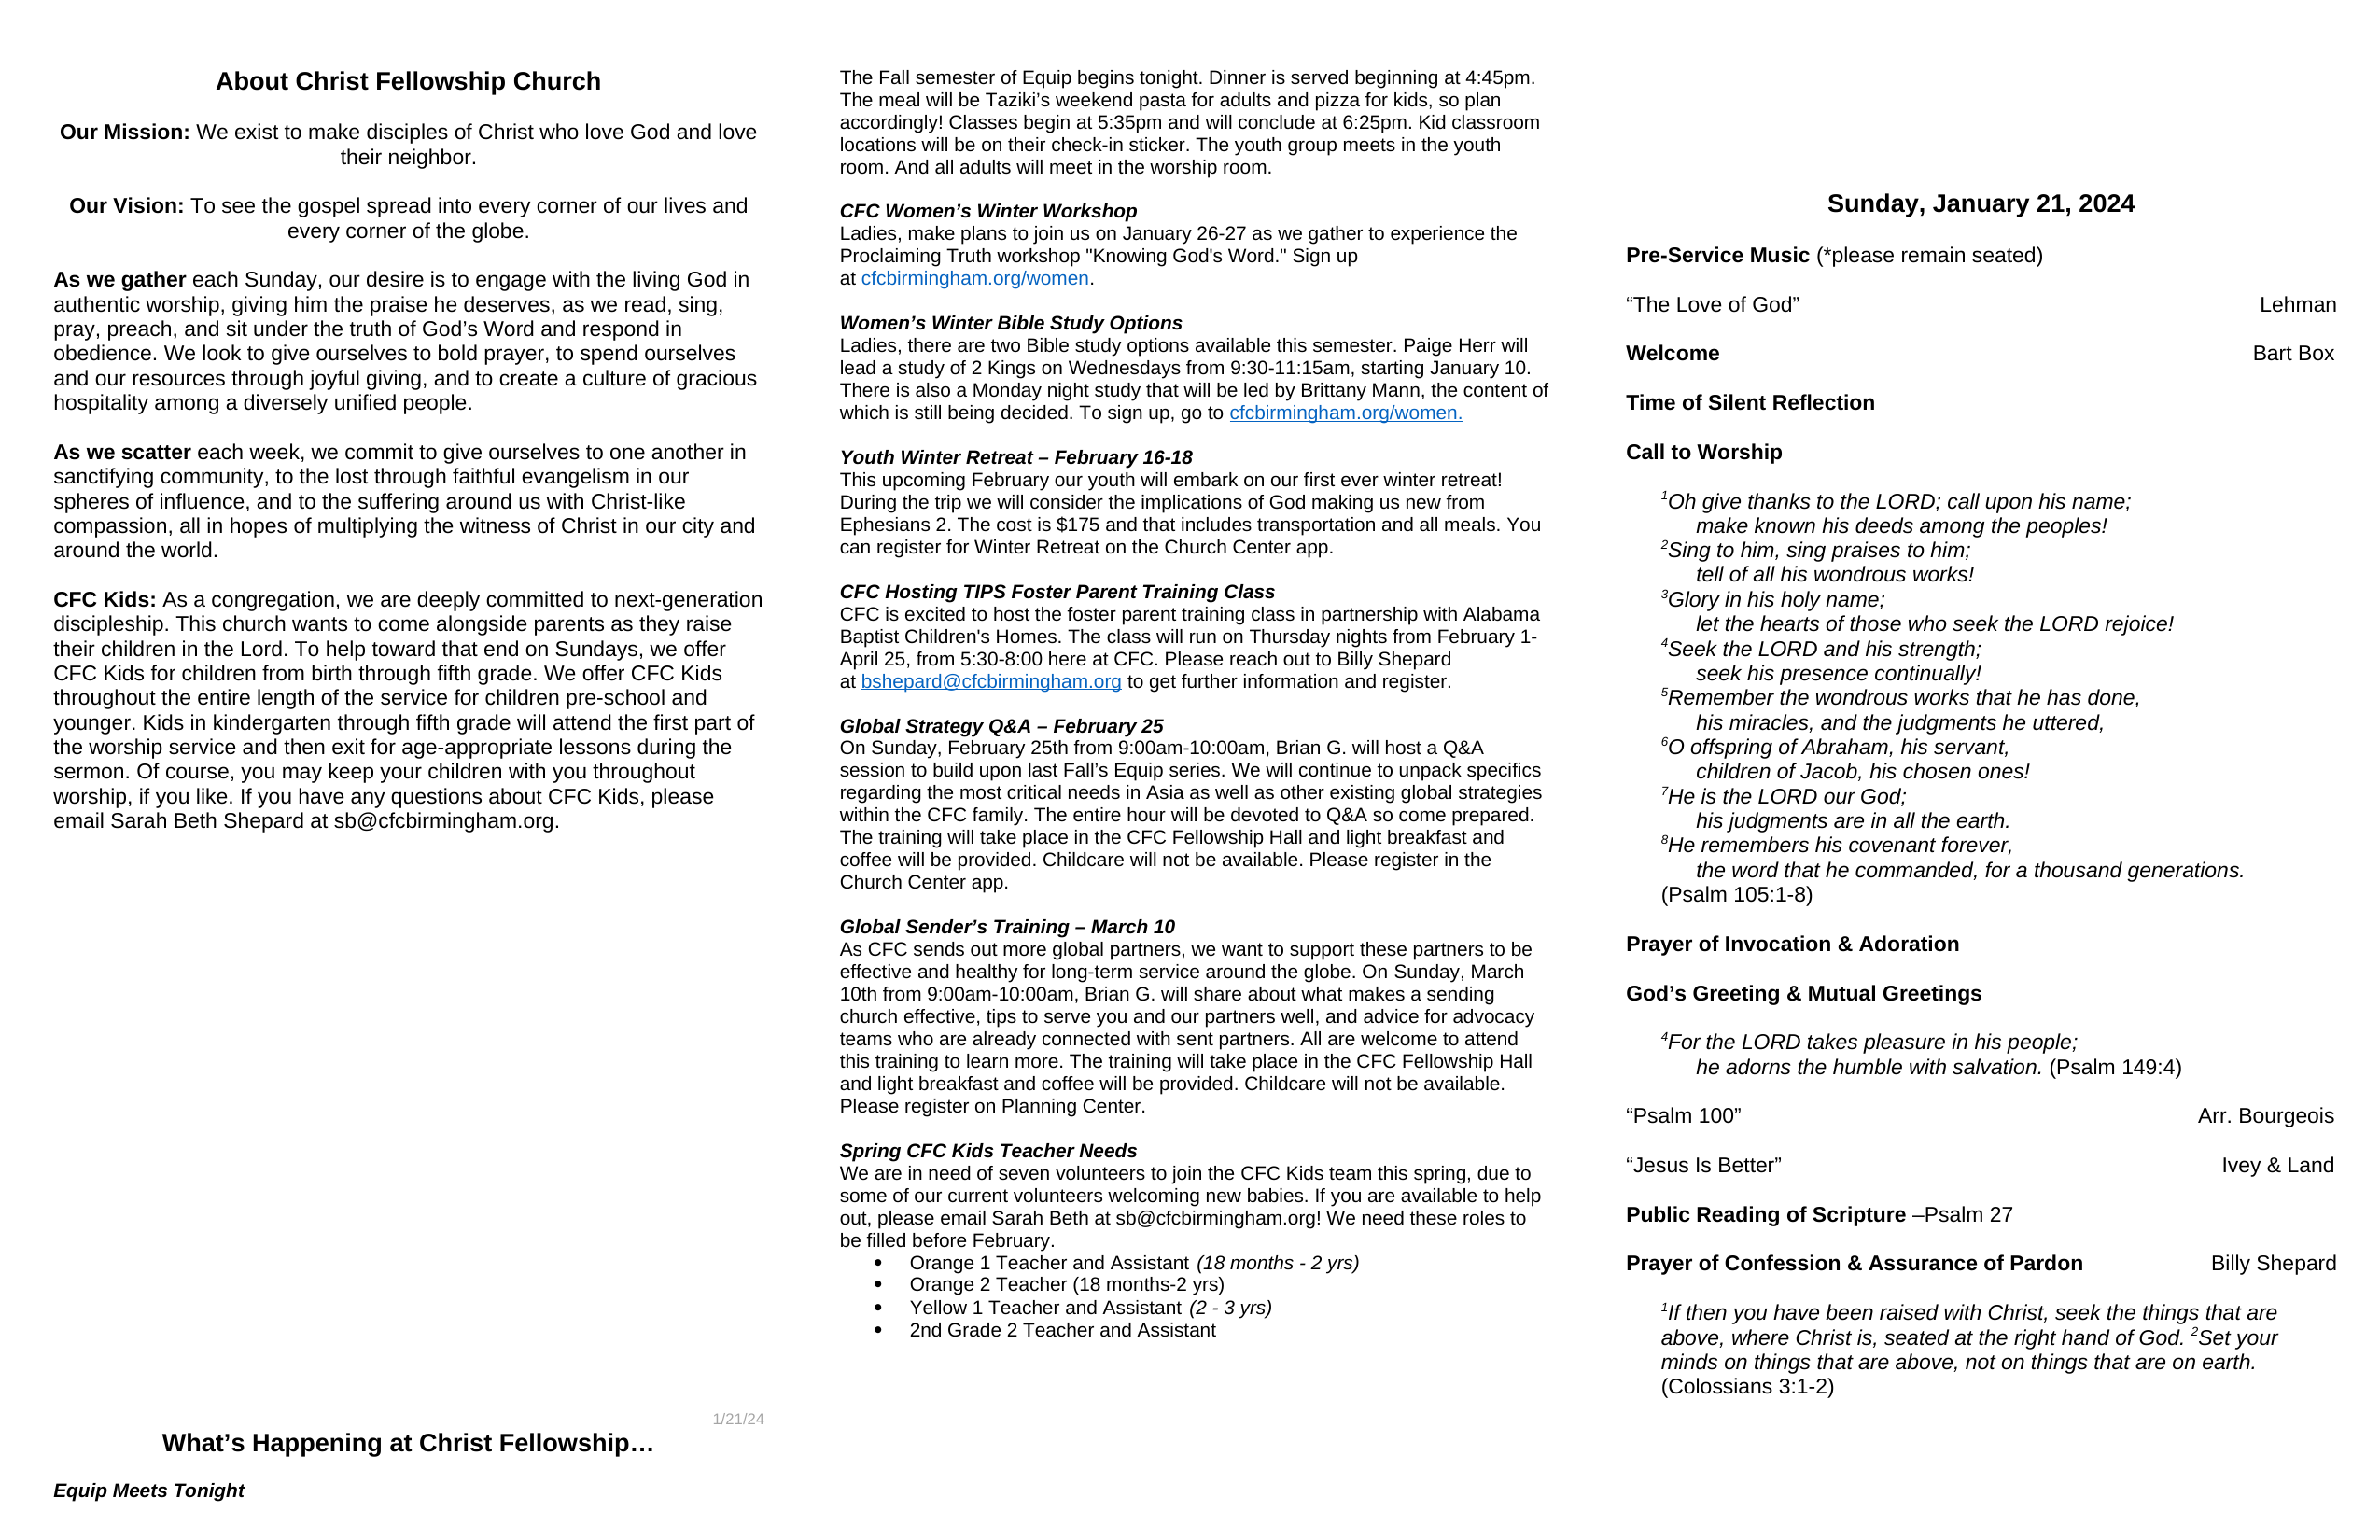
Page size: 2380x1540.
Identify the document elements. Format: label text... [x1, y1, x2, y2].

list 2nd Grade 2 Teacher and Assistant [875, 1318, 1550, 1341]
text Ladies, make plans to join us on January 26-27 as we gather to experience the Proclaiming Truth workshop "Knowing God's Word." Sign up at cfcbirmingham.org/women. [839, 222, 1550, 289]
text CFC Hosting TIPS Foster Parent Training Class [839, 581, 1550, 603]
text tell of all his wondrous works! [1660, 562, 2325, 587]
text As we gather each Sunday, our desire is to engage with the living God in authentic worship, giving him the praise he deserves, as we read, sing, pray, preach, and sit under the truth of God’s Word and respond in obedience. We look to give ourselves to bold prayer, to spend ourselves and our resources through joyful giving, and to create a culture of gracious hospitality among a diversely unified people. [53, 267, 763, 414]
text Prayer of Invocation & Adoration [1626, 931, 2336, 956]
text The Fall semester of Equip begins tonight. Dinner is served beginning at 4:45pm. The meal will be Taziki’s weekend pasta for adults and pizza for kids, so plan accordingly! Classes begin at 5:35pm and will conclude at 6:25pm. Kid classroom locations will be on their check-in sticker. The youth group meets in the youth room. And all adults will meet in the worship room. [839, 66, 1550, 177]
text 2Sing to him, sing praises to him; [1660, 538, 2325, 562]
text 4Seek the LORD and his strength; [1660, 637, 2325, 661]
text Sunday, January 21, 2024 [1626, 189, 2336, 217]
text Welcome Bart Box [1626, 341, 2325, 366]
text seek his presence continually! [1660, 661, 2325, 685]
text “Psalm 100” Arr. Bourgeois [1626, 1103, 2325, 1128]
list Orange 1 Teacher and Assistant (18 months - 2 yrs) [875, 1251, 1550, 1273]
text Pre-Service Music (*please remain seated) [1626, 243, 2325, 267]
list Orange 2 Teacher (18 months-2 yrs) [875, 1273, 1550, 1295]
text Our Mission: We exist to make disciples of Christ who love God and love their neighbor. [53, 119, 763, 169]
text CFC Kids: As a congregation, we are deeply committed to next-generation discipleship. This church wants to come alongside parents as they raise their children in the Lord. To help toward that end on Sundays, we offer CFC Kids for children from birth through fifth grade. We offer CFC Kids throughout the entire length of the service for children pre-school and younger. Kids in kindergarten through fifth grade will attend the first part of the worship service and then exit for age-appropriate lessons during the sermon. Of course, you may keep your children with you throughout worship, if you like. If you have any questions about CFC Kids, please email Sarah Beth Shepard at sb@cfcbirmingham.org. [53, 587, 763, 833]
text CFC is excited to host the foster parent training class in partnership with Alabama Baptist Children's Homes. The class will run on Thursday nights from February 1-April 25, from 5:30-8:00 here at CFC. Please reach out to Billy Shepard at bshepard@cfcbirmingham.org to get further information and register. [839, 603, 1550, 692]
text his miracles, and the judgments he uttered, [1660, 710, 2325, 735]
text 8He remembers his covenant forever, [1660, 833, 2325, 858]
text his judgments are in all the earth. [1660, 808, 2325, 833]
text 1If then you have been raised with Christ, seek the things that are above, where Christ is, seated at the right hand of God. 2Set your minds on things that are above, not on things that are on earth. (Colossians 3:1-2) [1660, 1300, 2336, 1398]
text About Christ Fellowship Church [53, 66, 763, 95]
text 1Oh give thanks to the LORD; call upon his name; [1660, 488, 2325, 513]
text “The Love of God” Lehman [1626, 292, 2336, 316]
text 6O offspring of Abraham, his servant, [1660, 735, 2325, 759]
text the word that he commanded, for a thousand generations. [1660, 858, 2325, 882]
text Women’s Winter Bible Study Options [839, 312, 1550, 334]
text CFC Women’s Winter Workshop [839, 200, 1550, 222]
text 7He is the LORD our God; [1660, 784, 2325, 808]
text Time of Silent Reflection [1626, 390, 2325, 414]
text What’s Happening at Christ Fellowship… [53, 1428, 763, 1457]
text 5Remember the wondrous works that he has done, [1660, 685, 2325, 710]
text On Sunday, February 25th from 9:00am-10:00am, Brian G. will host a Q&A session to build upon last Fall’s Equip series. We will continue to unpack specifics regarding the most critical needs in Asia as well as other existing global strategies within the CFC family. The entire hour will be devoted to Q&A so come prepared. The training will take place in the CFC Fellowship Hall and light breakfast and coffee will be provided. Childcare will not be available. Please register in the Church Center app. [839, 736, 1550, 893]
text Our Vision: To see the gospel spread into every corner of our lives and every corner of the globe. [53, 193, 763, 243]
text children of Jacob, his chosen ones! [1660, 759, 2325, 784]
text Global Strategy Q&A – February 25 [839, 714, 1550, 736]
text Ladies, there are two Bible study options available this semester. Paige Herr will lead a study of 2 Kings on Wednesdays from 9:30-11:15am, starting January 10. There is also a Monday night study that will be led by Brittany Mann, the content of which is still being decided. To sign up, go to cfcbirmingham.org/women. [839, 334, 1550, 424]
text Spring CFC Kids Teacher Needs [839, 1140, 1550, 1161]
text Youth Winter Retreat – February 16-18 [839, 446, 1550, 469]
text 3Glory in his holy name; [1660, 587, 2325, 611]
text Public Reading of Scripture –Psalm 27 [1626, 1202, 2336, 1226]
text Prayer of Confession & Assurance of Pardon Billy Shepard [1626, 1251, 2336, 1276]
text As CFC sends out more global partners, we want to support these partners to be effective and healthy for long-term service around the globe. On Sunday, March 10th from 9:00am-10:00am, Brian G. will share about what makes a sending church effective, tips to serve you and our partners well, and advice for advocacy teams who are already connected with sent partners. All are welcome to attend this training to learn more. The training will take place in the CFC Fellowship Hall and light breakfast and coffee will be provided. Childcare will not be available. Please register on Planning Center. [839, 938, 1550, 1117]
text (Psalm 105:1-8) [1660, 882, 2325, 906]
text he adorns the humble with salvation. (Psalm 149:4) [1660, 1054, 2325, 1079]
text “Jesus Is Better” Ivey & Land [1626, 1153, 2336, 1177]
text 4For the LORD takes pleasure in his people; [1660, 1029, 2325, 1054]
list Yellow 1 Teacher and Assistant (2 - 3 yrs) [875, 1295, 1550, 1318]
text Call to Worship [1626, 440, 2336, 464]
text We are in need of seven volunteers to join the CFC Kids team this spring, due to some of our current volunteers welcoming new babies. If you are available to help out, please email Sarah Beth at sb@cfcbirmingham.org! We need these roles to be filled before February. [839, 1161, 1550, 1251]
text Global Sender’s Training – March 10 [839, 916, 1550, 938]
text let the hearts of those who seek the LORD rejoice! [1660, 611, 2325, 637]
text This upcoming February our youth will embark on our first ever winter retreat! During the trip we will consider the implications of God making us new from Ephesians 2. The cost is $175 and that includes transportation and all meals. You can register for Winter Retreat on the Church Center app. [839, 469, 1550, 558]
text God’s Greeting & Mutual Greetings [1626, 981, 2336, 1005]
text Equip Meets Tonight [53, 1479, 763, 1502]
text 1/21/24 [53, 1410, 763, 1428]
text make known his deeds among the peoples! [1660, 513, 2325, 538]
text As we scatter each week, we commit to give ourselves to one another in sanctifying community, to the lost through faithful evangelism in our spheres of influence, and to the suffering around us with Christ-like compassion, all in hopes of multiplying the witness of Christ in our city and around the world. [53, 440, 763, 562]
